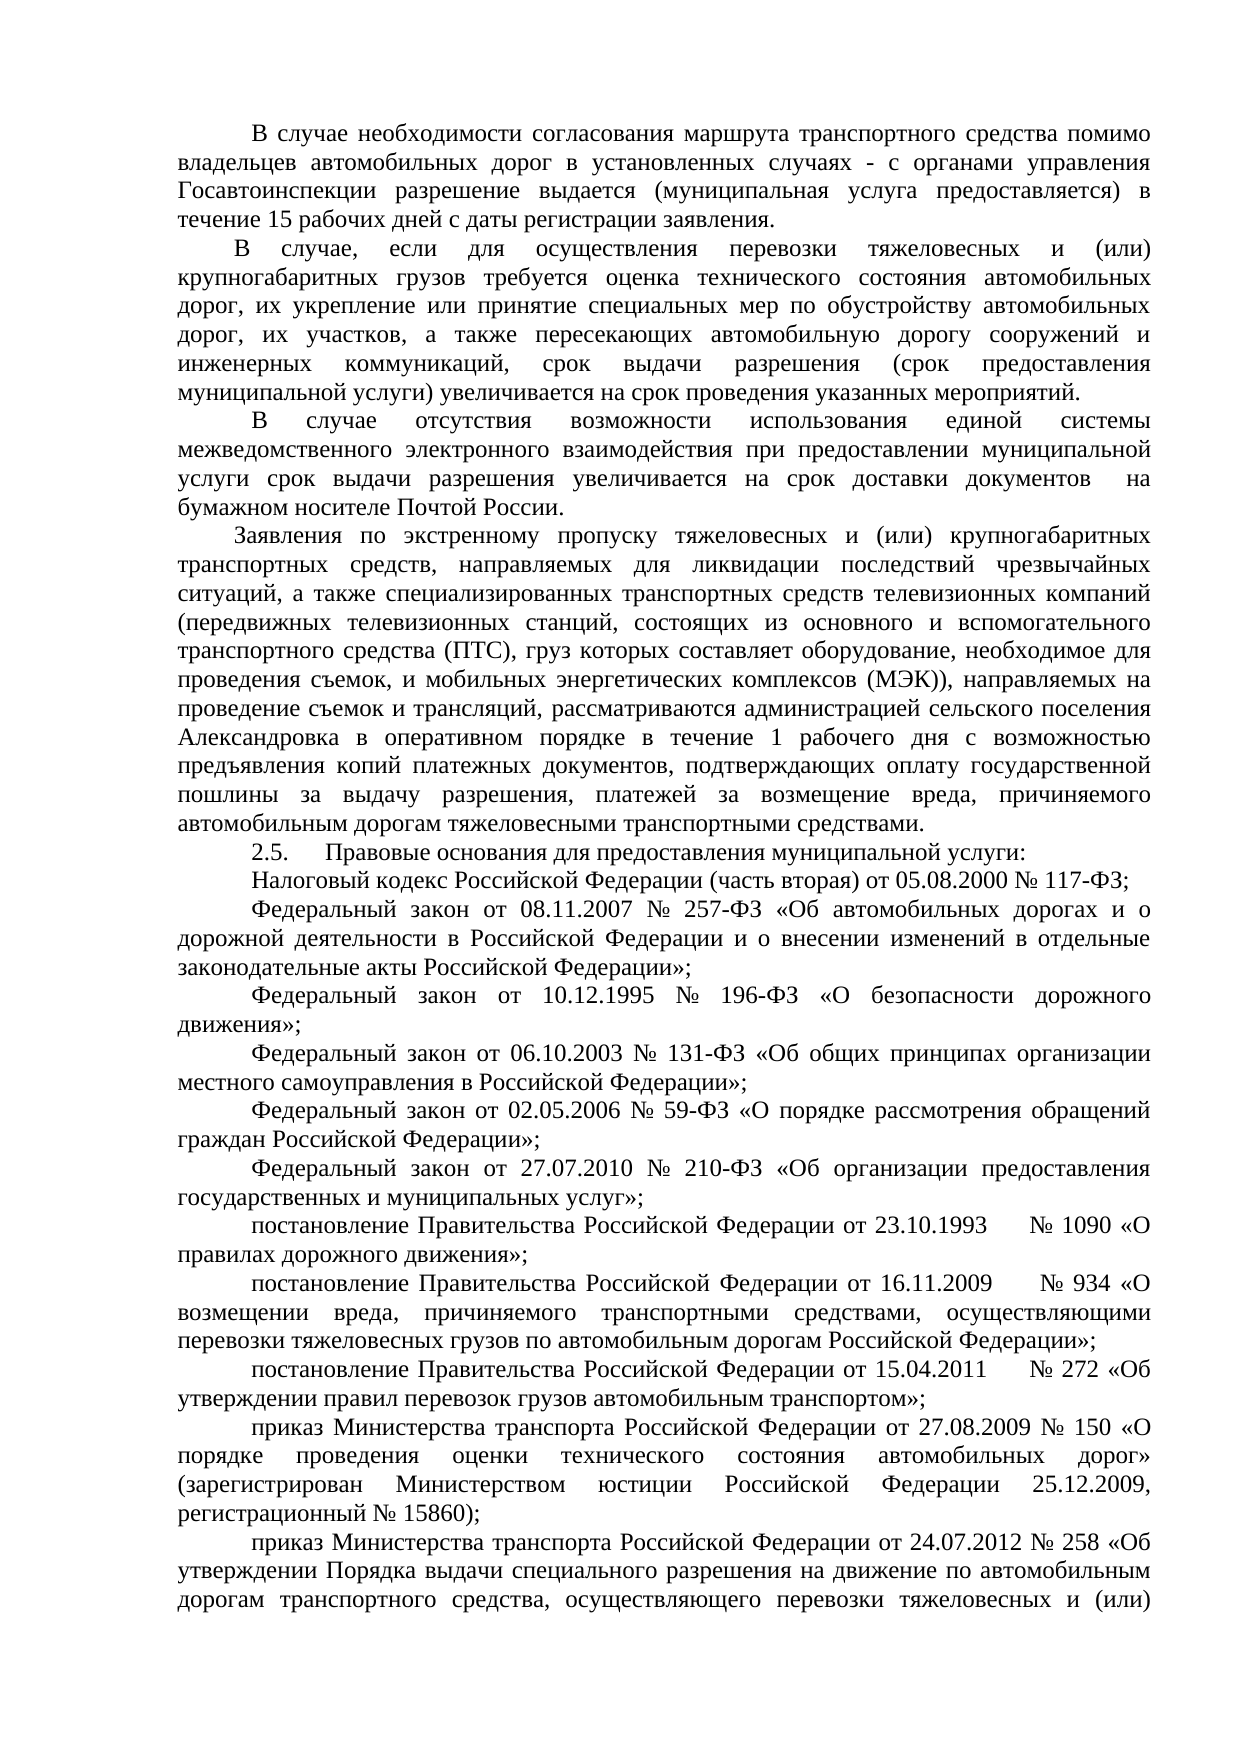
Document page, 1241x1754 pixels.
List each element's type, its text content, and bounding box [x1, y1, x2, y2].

text 2.5. Правовые основания для предоставления муниципальной услуги: [177, 837, 1152, 866]
text Заявления по экстренному пропуску тяжеловесных и (или) крупногабаритных транспортных средств, направляемых для ликвидации последствий чрезвычайных ситуаций, а также специализированных транспортных средств телевизионных компаний (передвижных телевизионных станций, состоящих из основного и вспомогательного транспортного средства (ПТС), груз которых составляет оборудование, необходимое для проведения съемок, и мобильных энергетических комплексов (МЭК)), направляемых на проведение съемок и трансляций, рассматриваются администрацией сельского поселения Александровка в оперативном порядке в течение 1 рабочего дня с возможностью предъявления копий платежных документов, подтверждающих оплату государственной пошлины за выдачу разрешения, платежей за возмещение вреда, причиняемого автомобильным дорогам тяжеловесными транспортными средствами. [177, 521, 1152, 837]
text В случае необходимости согласования маршрута транспортного средства помимо владельцев автомобильных дорог в установленных случаях - с органами управления Госавтоинспекции разрешение выдается (муниципальная услуга предоставляется) в течение 15 рабочих дней с даты регистрации заявления. [177, 118, 1152, 233]
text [177, 1527, 1152, 1613]
text Налоговый кодекс Российской Федерации (часть вторая) от 05.08.2000 № 117-ФЗ; [177, 866, 1152, 894]
text постановление Правительства Российской Федерации от 16.11.2009 № 934 «О возмещении вреда, причиняемого транспортными средствами, осуществляющими перевозки тяжеловесных грузов по автомобильным дорогам Российской Федерации»; [177, 1268, 1152, 1354]
text постановление Правительства Российской Федерации от 15.04.2011 № 272 «Об утверждении правил перевозок грузов автомобильным транспортом»; [177, 1354, 1152, 1412]
text приказ Министерства транспорта Российской Федерации от 27.08.2009 № 150 «О порядке проведения оценки технического состояния автомобильных дорог» (зарегистрирован Министерством юстиции Российской Федерации 25.12.2009, регистрационный № 15860); [177, 1412, 1152, 1527]
text В случае отсутствия возможности использования единой системы межведомственного электронного взаимодействия при предоставлении муниципальной услуги срок выдачи разрешения увеличивается на срок доставки документов на бумажном носителе Почтой России. [177, 406, 1152, 521]
text В случае, если для осуществления перевозки тяжеловесных и (или) крупногабаритных грузов требуется оценка технического состояния автомобильных дорог, их укрепление или принятие специальных мер по обустройству автомобильных дорог, их участков, а также пересекающих автомобильную дорогу сооружений и инженерных коммуникаций, срок выдачи разрешения (срок предоставления муниципальной услуги) увеличивается на срок проведения указанных мероприятий. [177, 233, 1152, 406]
text Федеральный закон от 10.12.1995 № 196-ФЗ «О безопасности дорожного движения»; [177, 981, 1152, 1038]
text Федеральный закон от 06.10.2003 № 131-ФЗ «Об общих принципах организации местного самоуправления в Российской Федерации»; [177, 1038, 1152, 1096]
text Федеральный закон от 08.11.2007 № 257-ФЗ «Об автомобильных дорогах и о дорожной деятельности в Российской Федерации и о внесении изменений в отдельные законодательные акты Российской Федерации»; [177, 894, 1152, 981]
text Федеральный закон от 27.07.2010 № 210-ФЗ «Об организации предоставления государственных и муниципальных услуг»; [177, 1153, 1152, 1211]
text Федеральный закон от 02.05.2006 № 59-ФЗ «О порядке рассмотрения обращений граждан Российской Федерации»; [177, 1096, 1152, 1153]
text постановление Правительства Российской Федерации от 23.10.1993 № 1090 «О правилах дорожного движения»; [177, 1211, 1152, 1268]
